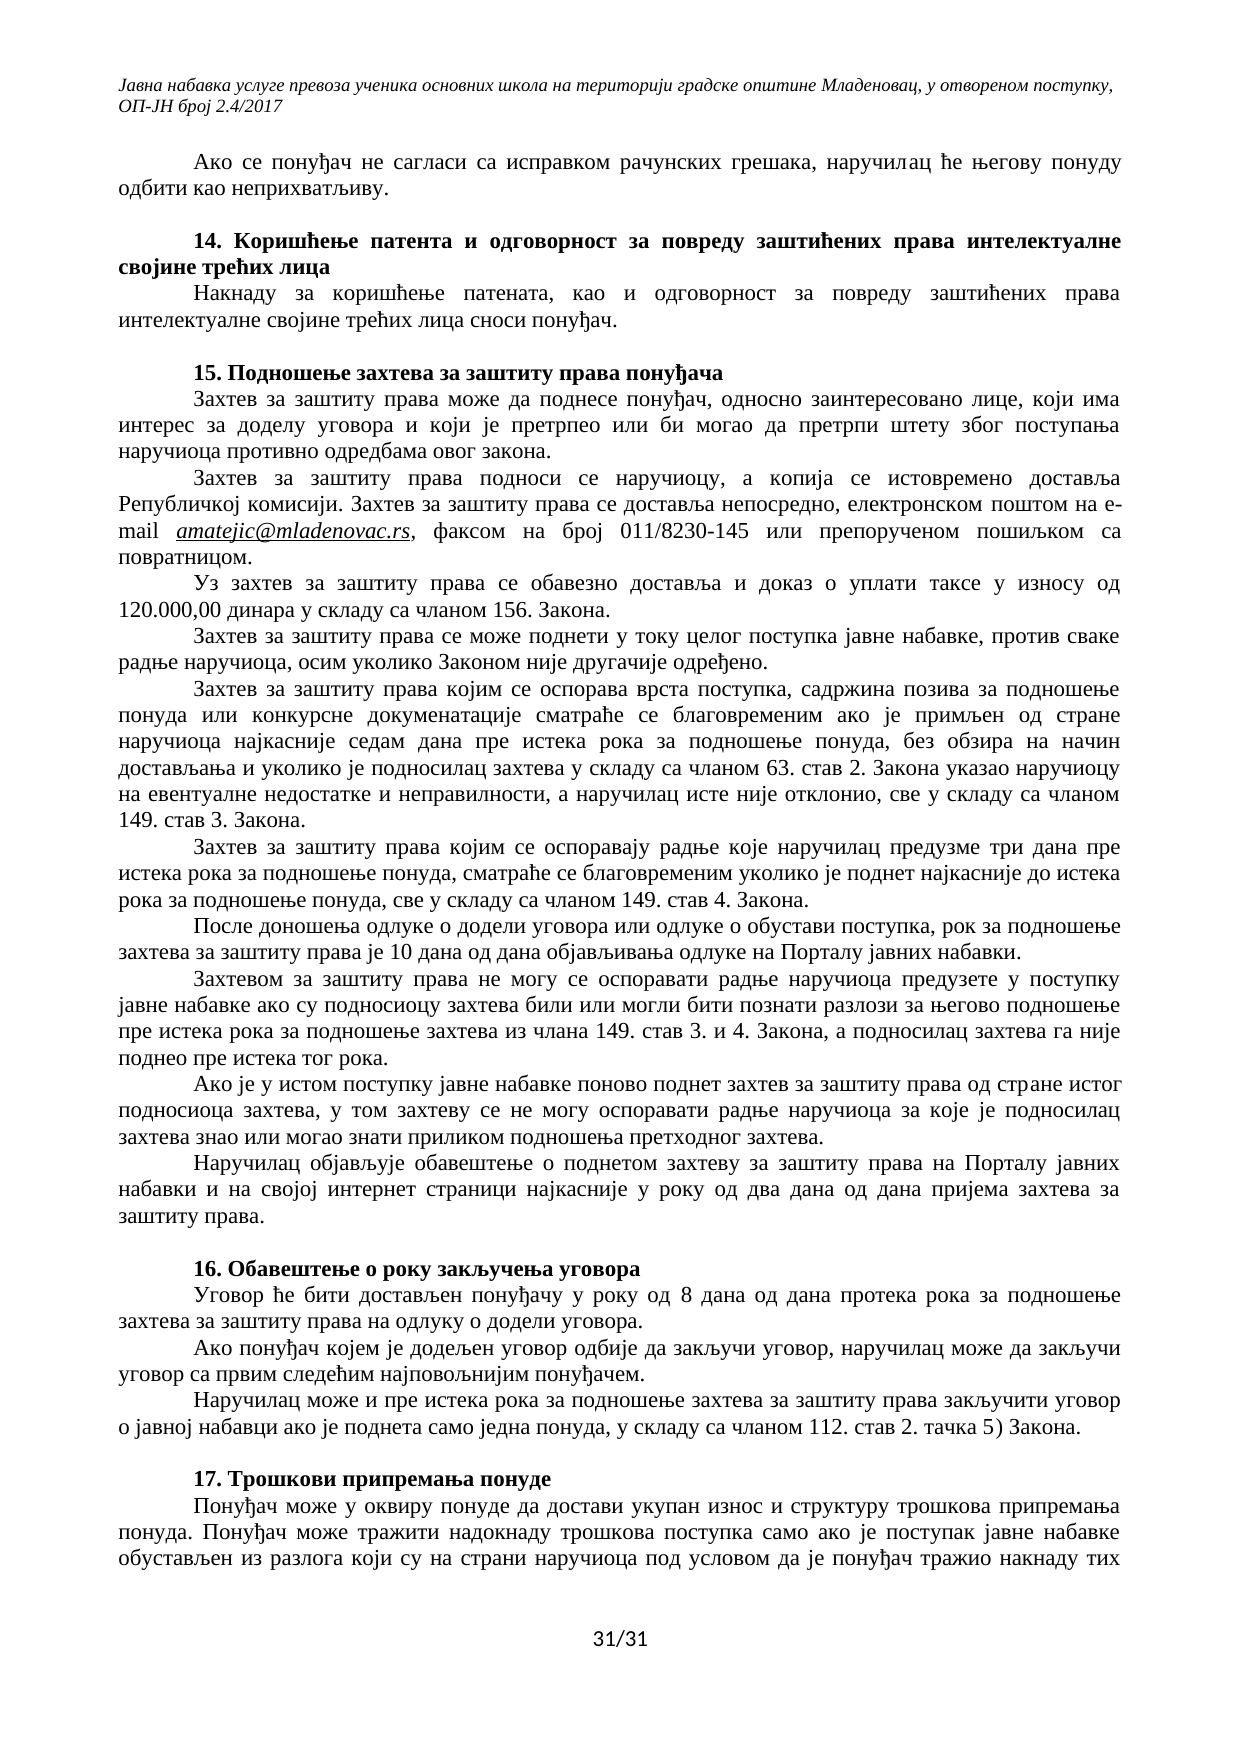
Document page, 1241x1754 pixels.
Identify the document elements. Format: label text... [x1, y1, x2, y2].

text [118, 1492, 1122, 1571]
text Захтев за заштиту права којим се оспоравају радње које наручилац предузме три дана пре истека рока за подношење понуда, сматраће се благовременим уколико је поднет најкасније до истека рока за подношење понуда, све у складу са чланом 149. став 4. Закона. [118, 833, 1122, 912]
text Захтев за заштиту права подноси се наручиоцу, а копија се истовремено доставља Републичкој комисији. Захтев за заштиту права се доставља непосредно, електронском поштом на e-mail amatejic@mladenovac.rs, факсом на број 011/8230-145 или препорученом пошиљком са повратницом. [118, 464, 1122, 569]
text Ако се понуђач не сагласи са исправком рачунских грешака, наручилац ће његову понуду одбити као неприхватљиву. [118, 148, 1122, 200]
text Захтев за заштиту права се може поднети у току целог поступка јавне набавке, против сваке радње наручиоца, осим уколико Законом није другачије одређено. [118, 622, 1122, 675]
text Ако понуђач којем је додељен уговор одбије да закључи уговор, наручилац може да закључи уговор са првим следећим најповољнијим понуђачем. [118, 1334, 1122, 1386]
text 15. Подношење захтева за заштиту права понуђача [118, 358, 1122, 385]
text Уговор ће бити достављен понуђачу у року од 8 дана од дана протека рока за подношење захтева за заштиту права на одлуку о додели уговора. [118, 1281, 1122, 1334]
text Накнаду за коришћење патената, као и одговорност за повреду заштићених права интелектуалне својине трећих лица сноси понуђач. [118, 279, 1122, 332]
text Захтевом за заштиту права не могу се оспоравати радње наручиоца предузете у поступку јавне набавке ако су подносиоцу захтева били или могли бити познати разлози за његово подношење пре истека рока за подношење захтева из члана 149. став 3. и 4. Закона, а подносилац захтева га није поднео пре истека тог рока. [118, 965, 1122, 1070]
text Ако је у истом поступку јавне набавке поново поднет захтев за заштиту права од стране истог подносиоца захтева, у том захтеву се не могу оспоравати радње наручиоца за које је подносилац захтева знао или могао знати приликом подношења претходног захтева. [118, 1070, 1122, 1149]
text Уз захтев за заштиту права се обавезно доставља и доказ о уплати таксе у износу од 120.000,00 динара у складу са чланом 156. Закона. [118, 569, 1122, 622]
text 14. Коришћење патента и одговорност за повреду заштићених права интелектуалне својине трећих лица [118, 227, 1122, 279]
text Наручилац може и пре истека рока за подношење захтева за заштиту права закључити уговор о јавној набавци ако је поднета само једна понуда, у складу са чланом 112. став 2. тачка 5) Закона. [118, 1386, 1122, 1439]
text Наручилац објављује обавештење о поднетом захтеву за заштиту права на Порталу јавних набавки и на својој интернет страници најкасније у року од два дана од дана пријема захтева за заштиту права. [118, 1149, 1122, 1228]
text 17. Трошкови припремања понуде [118, 1465, 1122, 1492]
text После доношења одлуке о додели уговора или одлуке о обустави поступка, рок за подношење захтева за заштиту права је 10 дана од дана објављивања одлуке на Порталу јавних набавки. [118, 912, 1122, 965]
text Захтев за заштиту права којим се оспорава врста поступка, садржина позива за подношење понуда или конкурсне докуменатације сматраће се благовременим ако је примљен од стране наручиоца најкасније седам дана пре истека рока за подношење понуда, без обзира на начин достављања и уколико је подносилац захтева у складу са чланом 63. став 2. Закона указао наручиоцу на евентуалне недостатке и неправилности, а наручилац исте није отклонио, све у складу са чланом 149. став 3. Закона. [118, 675, 1122, 833]
text 16. Обавештење о року закључења уговора [118, 1254, 1122, 1281]
text Захтев за заштиту права може да поднесе понуђач, односно заинтересовано лице, који има интерес за доделу уговора и који је претрпео или би могао да претрпи штету због поступања наручиоца противно одредбама овог закона. [118, 385, 1122, 464]
